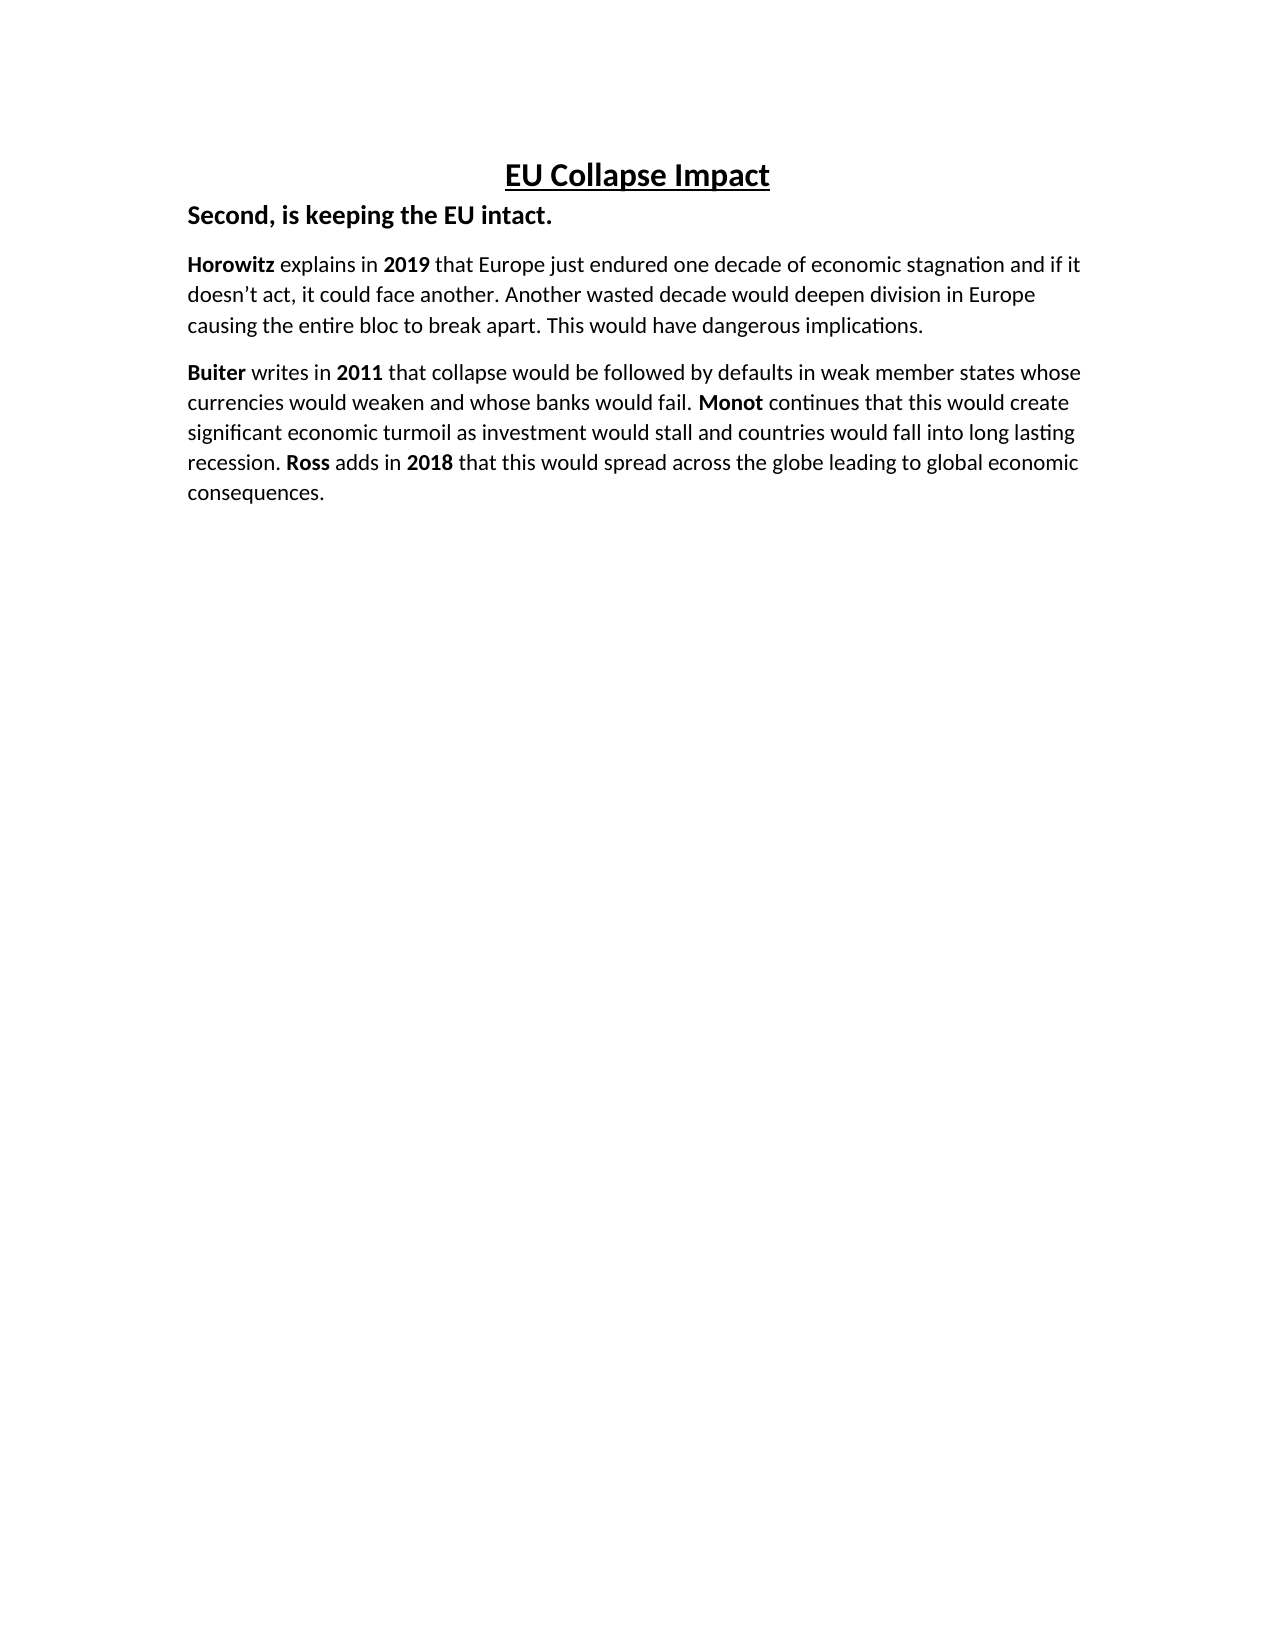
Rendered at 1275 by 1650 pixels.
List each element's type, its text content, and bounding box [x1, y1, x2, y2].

subtitle EU Collapse Impact [187, 154, 1087, 195]
text Second, is keeping the EU intact. [187, 198, 1087, 231]
text Buiter writes in 2011 that collapse would be followed by defaults in weak member states whose currencies would weaken and whose banks would fail. Monot continues that this would create significant economic turmoil as investment would stall and countries would fall into long lasting recession. Ross adds in 2018 that this would spread across the globe leading to global economic consequences. [187, 358, 1087, 507]
text Horowitz explains in 2019 that Europe just endured one decade of economic stagnation and if it doesn’t act, it could face another. Another wasted decade would deepen division in Europe causing the entire bloc to break apart. This would have dangerous implications. [187, 250, 1087, 339]
